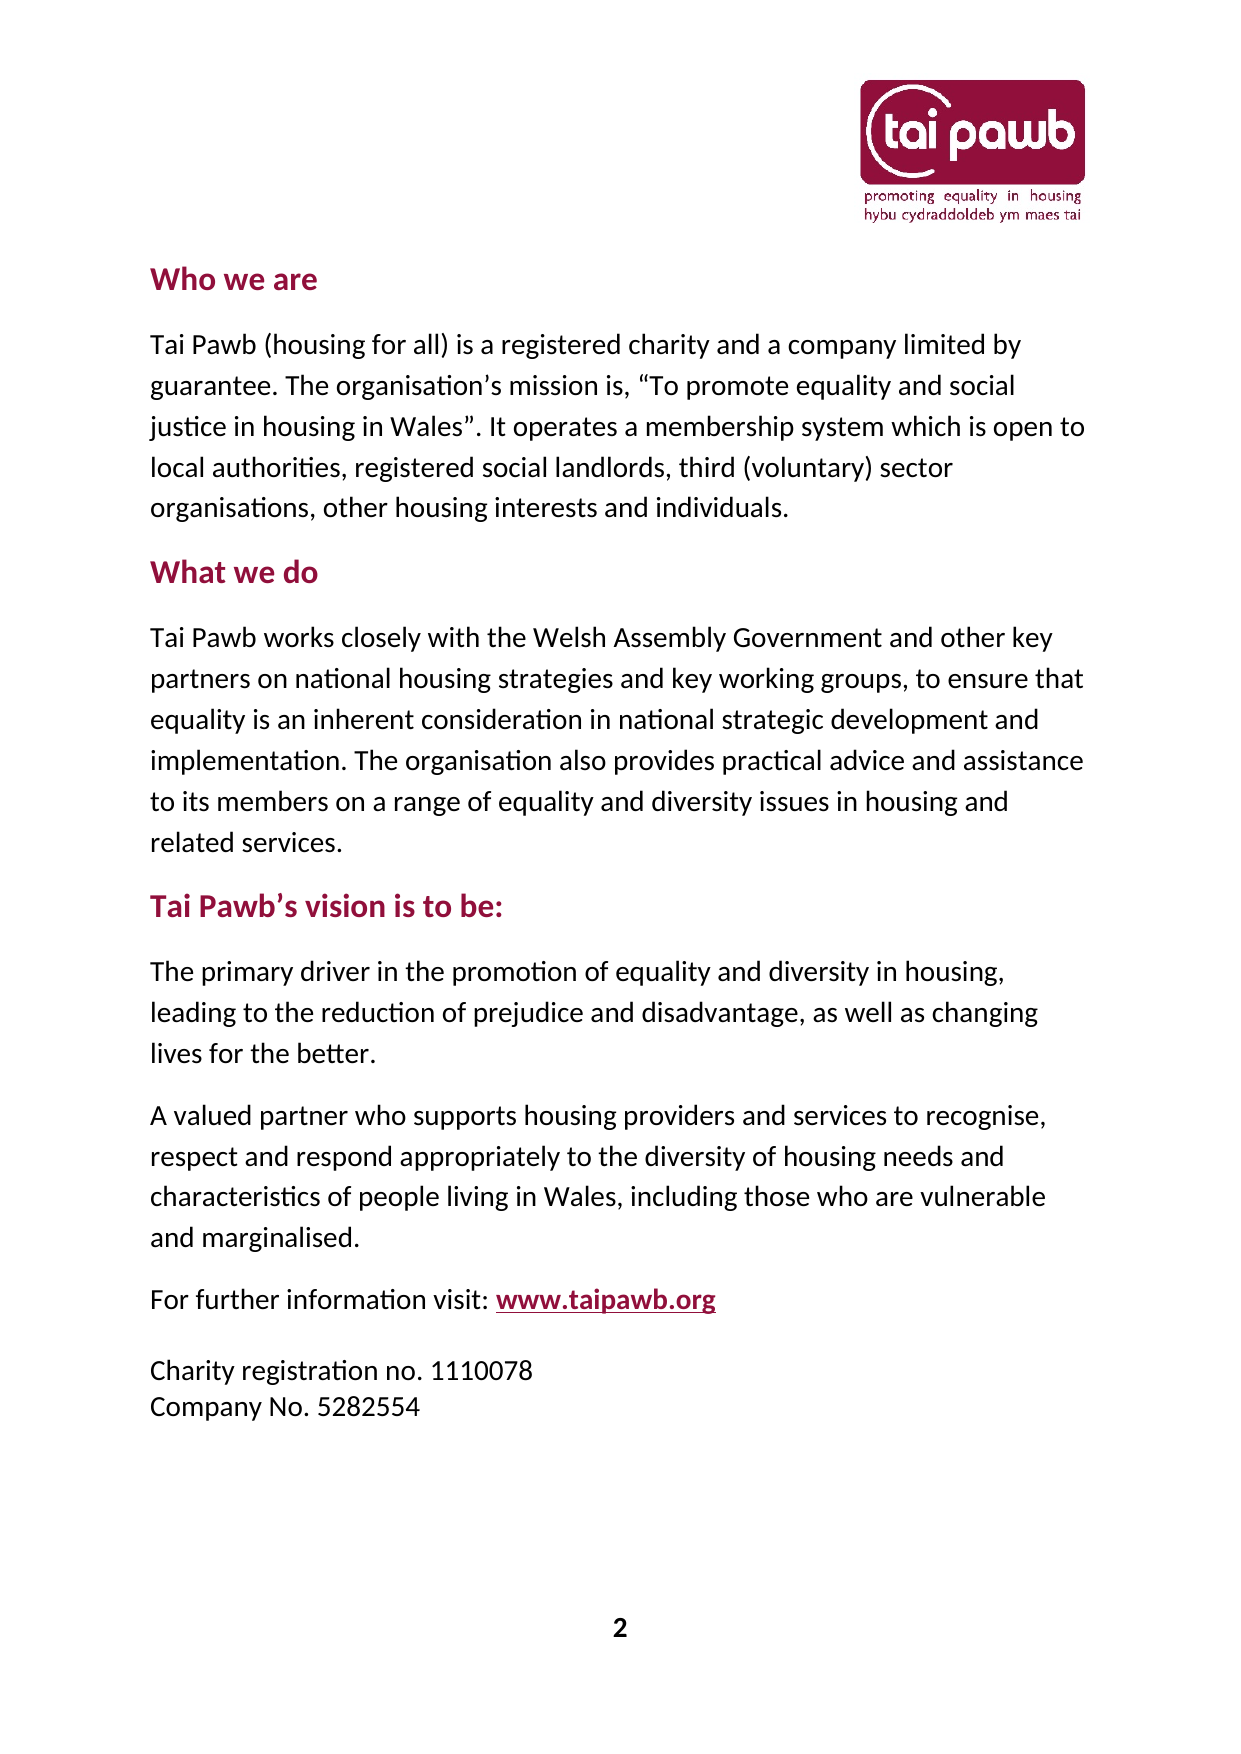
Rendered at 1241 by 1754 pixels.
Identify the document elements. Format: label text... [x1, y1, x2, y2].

text Tai Pawb’s vision is to be: [150, 885, 1090, 926]
text Company No. 5282554 [150, 1388, 1090, 1424]
text Tai Pawb (housing for all) is a registered charity and a company limited by guarantee. The organisation’s mission is, “To promote equality and social justice in housing in Wales”. It operates a membership system which is open to local authorities, registered social landlords, third (voluntary) sector organisations, other housing interests and individuals. [150, 326, 1090, 525]
text Charity registration no. 1110078 [150, 1352, 1090, 1388]
text Tai Pawb works closely with the Welsh Assembly Government and other key partners on national housing strategies and key working groups, to ensure that equality is an inherent consideration in national strategic development and implementation. The organisation also provides practical advice and assistance to its members on a range of equality and diversity issues in housing and related services. [150, 619, 1090, 859]
text For further information visit: www.taipawb.org [150, 1281, 1090, 1317]
picture [854, 73, 1091, 223]
text Who we are [150, 258, 1090, 299]
text A valued partner who supports housing providers and services to recognise, respect and respond appropriately to the diversity of housing needs and characteristics of people living in Wales, including those who are vulnerable and marginalised. [150, 1097, 1090, 1255]
text The primary driver in the promotion of equality and diversity in housing, leading to the reduction of prejudice and disadvantage, as well as changing lives for the better. [150, 953, 1090, 1071]
text What we do [150, 551, 1090, 592]
